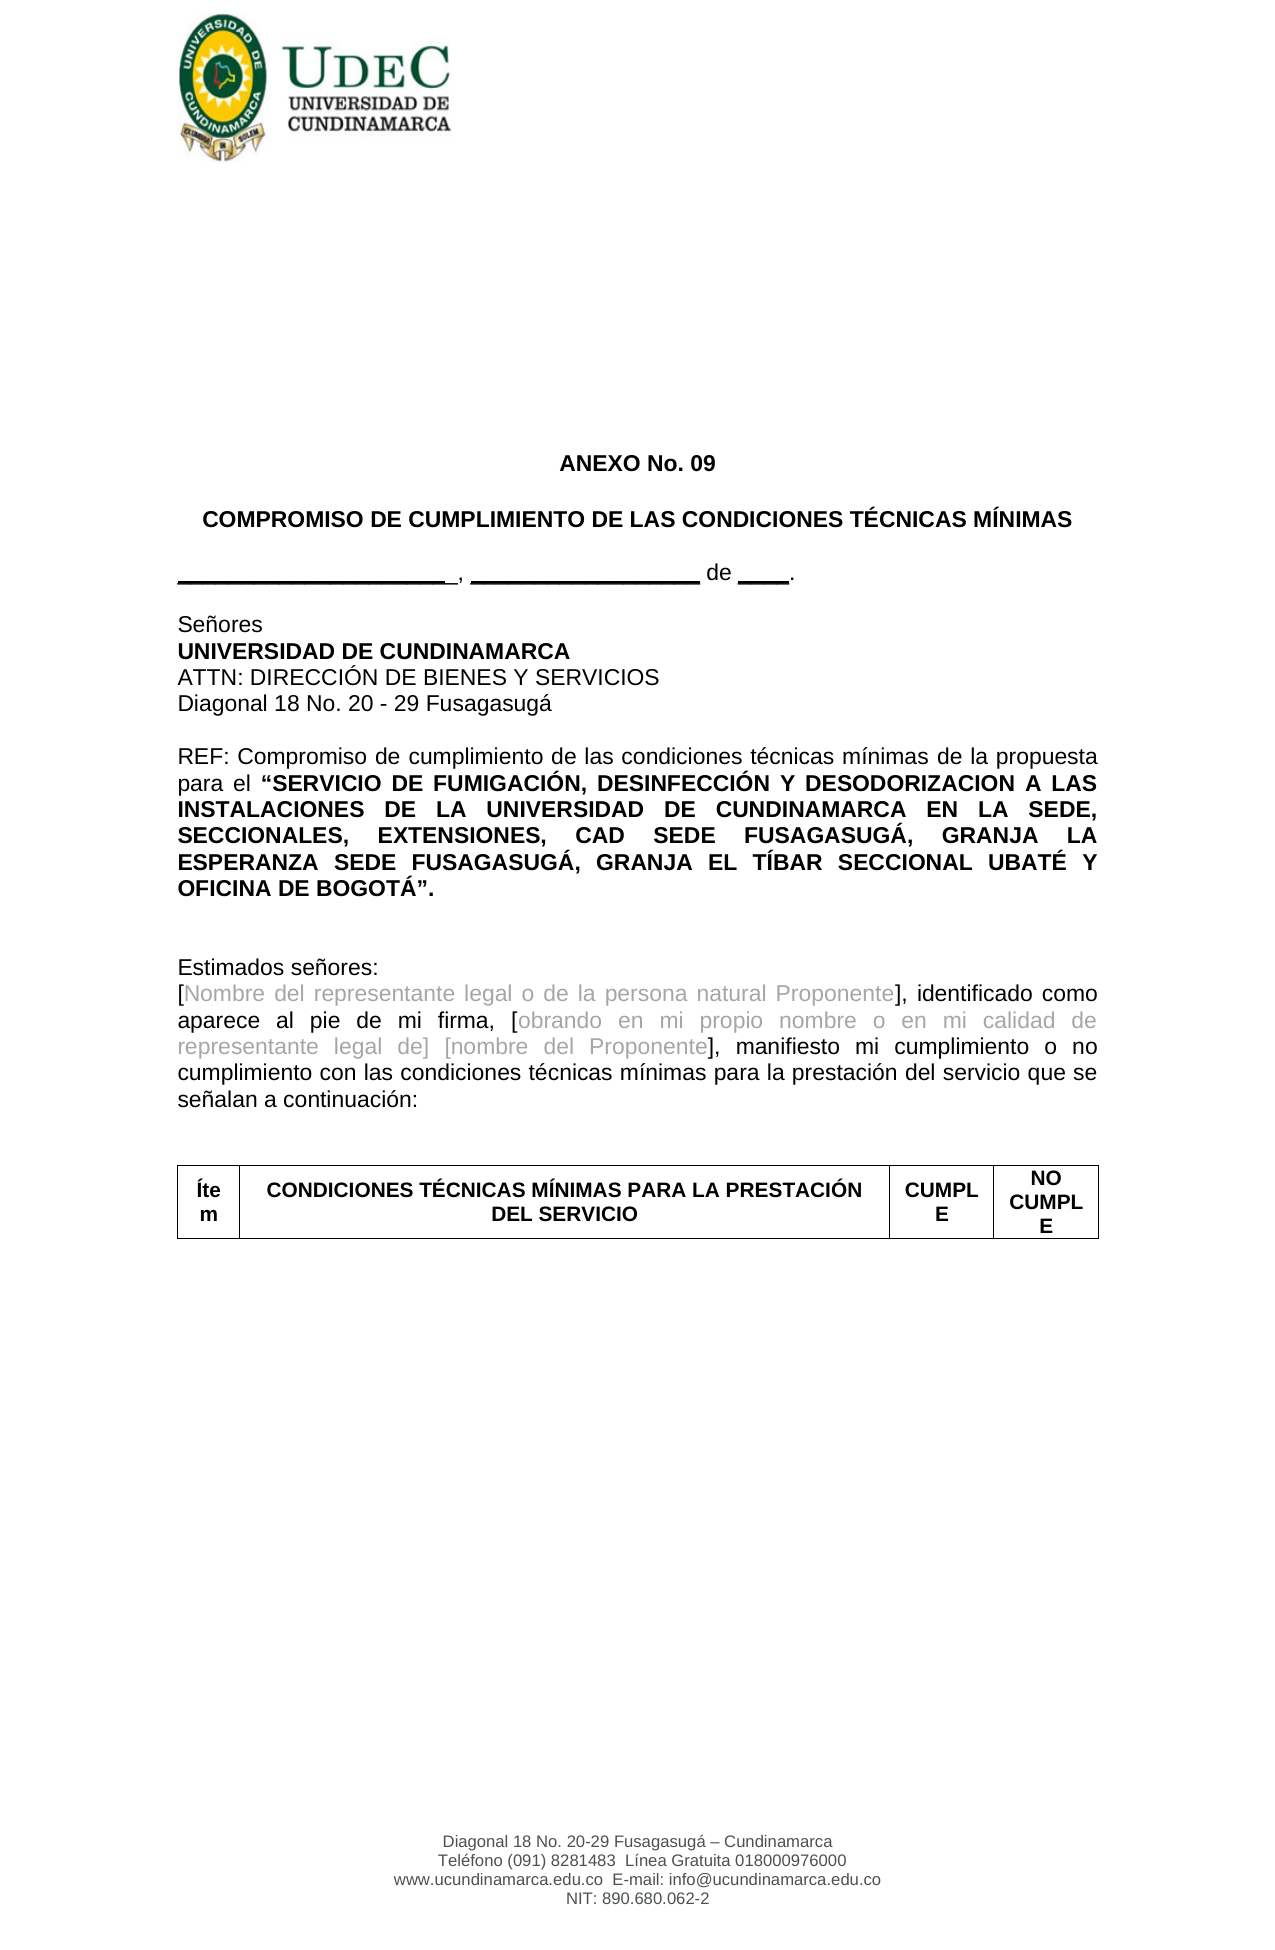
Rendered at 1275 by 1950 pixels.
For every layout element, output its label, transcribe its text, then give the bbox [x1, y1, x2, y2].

table_header CONDICIONES TÉCNICAS MÍNIMAS PARA LA PRESTACIÓN DEL SERVICIO [240, 1166, 889, 1238]
picture [178, 13, 453, 163]
table_header Ítem [178, 1166, 239, 1238]
text Estimados señores: [177, 954, 1098, 980]
text Señores [177, 611, 1098, 638]
text ______________________, __________________ de ____. [177, 559, 1098, 585]
table_header NO CUMPLE [994, 1166, 1098, 1238]
text [Nombre del representante legal o de la persona natural Proponente], identificado como aparece al pie de mi firma, [obrando en mi propio nombre o en mi calidad de representante legal de] [nombre del Proponente], manifiesto mi cumplimiento o no cumplimiento con las condiciones técnicas mínimas para la prestación del servicio que se señalan a continuación: [177, 980, 1098, 1112]
table_header CUMPLE [890, 1166, 993, 1238]
text REF: Compromiso de cumplimiento de las condiciones técnicas mínimas de la propuesta para el “SERVICIO DE FUMIGACIÓN, DESINFECCIÓN Y DESODORIZACION A LAS INSTALACIONES DE LA UNIVERSIDAD DE CUNDINAMARCA EN LA SEDE, SECCIONALES, EXTENSIONES, CAD SEDE FUSAGASUGÁ, GRANJA LA ESPERANZA SEDE FUSAGASUGÁ, GRANJA EL TÍBAR SECCIONAL UBATÉ Y OFICINA DE BOGOTÁ”. [177, 743, 1098, 901]
text Diagonal 18 No. 20 - 29 Fusagasugá [177, 690, 1098, 717]
text ATTN: DIRECCIÓN DE BIENES Y SERVICIOS [177, 664, 1098, 690]
text UNIVERSIDAD DE CUNDINAMARCA [177, 638, 1098, 664]
text ANEXO No. 09 [177, 450, 1098, 477]
text COMPROMISO DE CUMPLIMIENTO DE LAS CONDICIONES TÉCNICAS MÍNIMAS [177, 506, 1098, 532]
